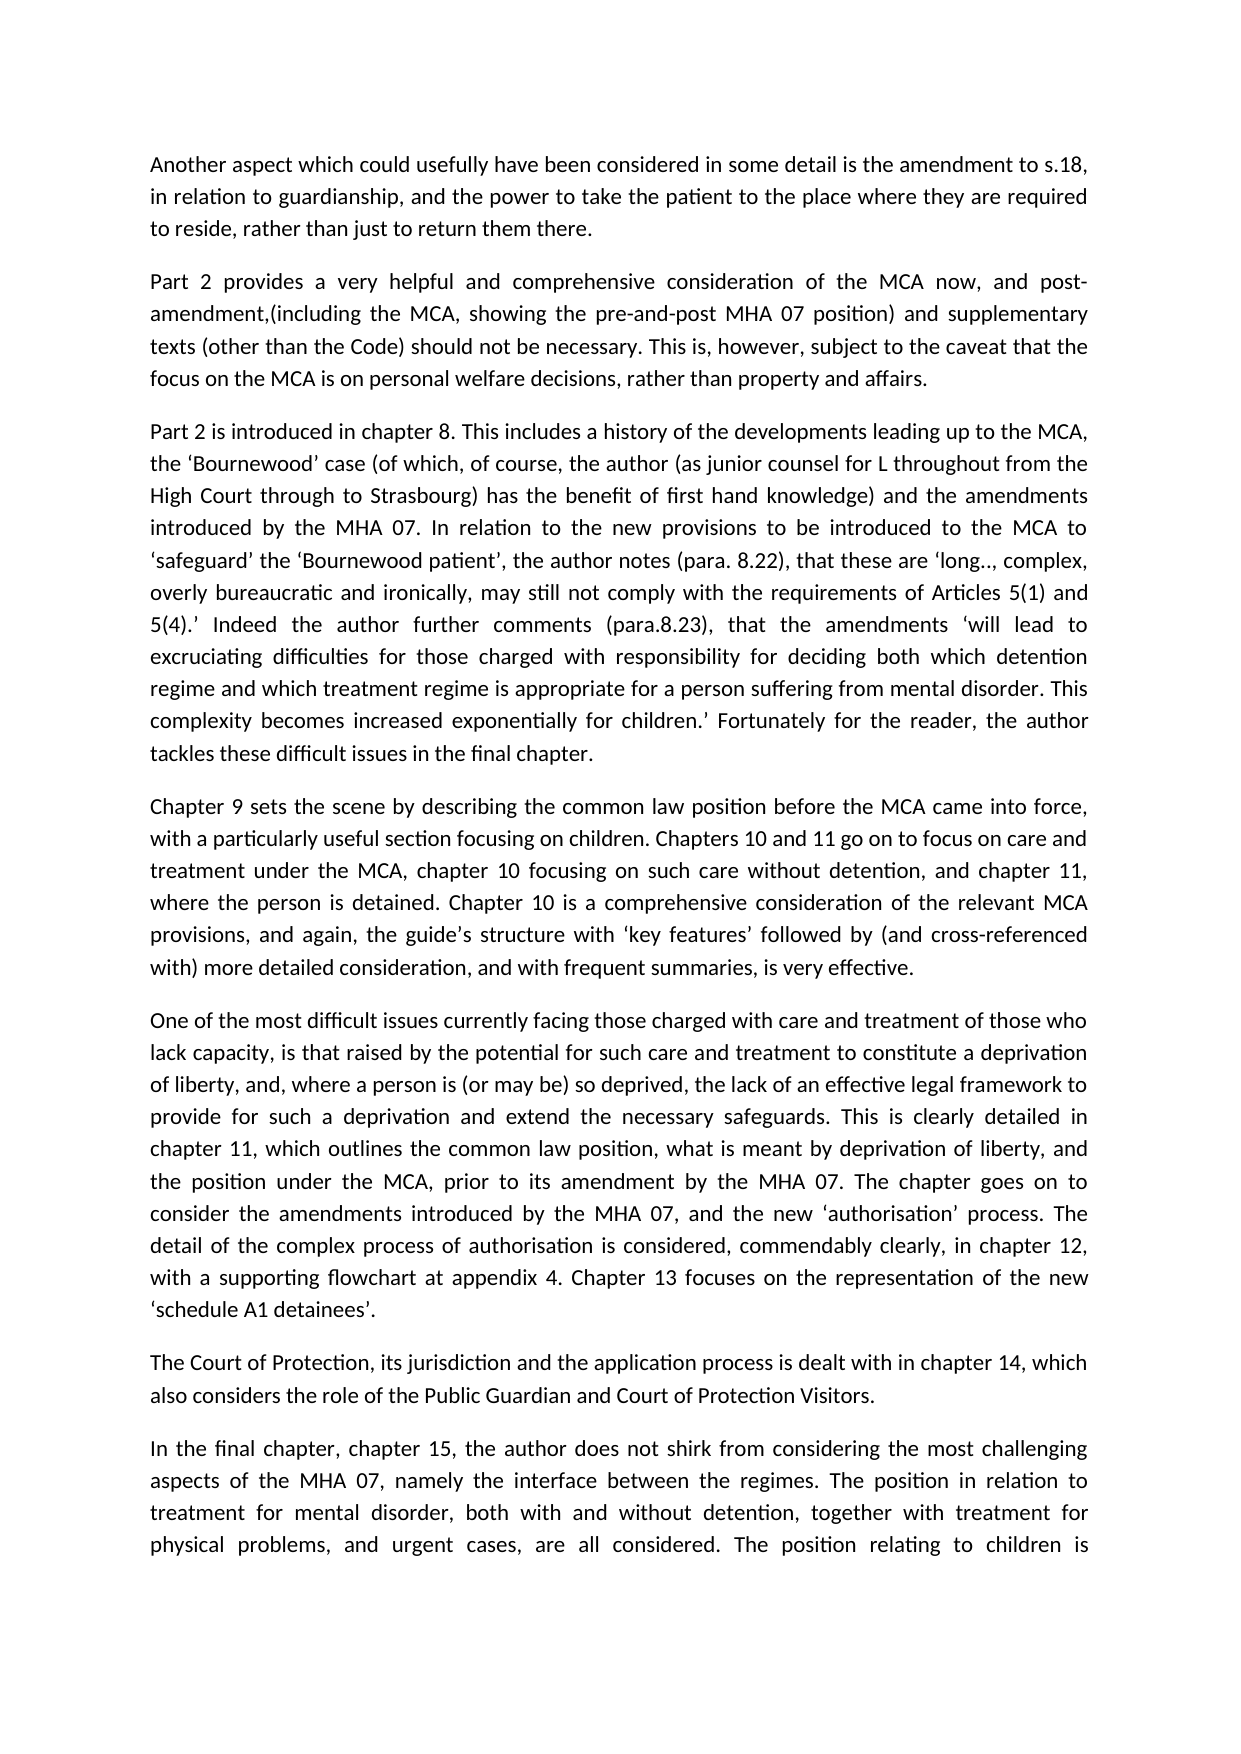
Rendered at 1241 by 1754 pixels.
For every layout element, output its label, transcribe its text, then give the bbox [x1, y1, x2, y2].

text Chapter 9 sets the scene by describing the common law position before the MCA came into force, with a particularly useful section focusing on children. Chapters 10 and 11 go on to focus on care and treatment under the MCA, chapter 10 focusing on such care without detention, and chapter 11, where the person is detained. Chapter 10 is a comprehensive consideration of the relevant MCA provisions, and again, the guide’s structure with ‘key features’ followed by (and cross-referenced with) more detailed consideration, and with frequent summaries, is very effective. [150, 792, 1090, 981]
text One of the most difficult issues currently facing those charged with care and treatment of those who lack capacity, is that raised by the potential for such care and treatment to constitute a deprivation of liberty, and, where a person is (or may be) so deprived, the lack of an effective legal framework to provide for such a deprivation and extend the necessary safeguards. This is clearly detailed in chapter 11, which outlines the common law position, what is meant by deprivation of liberty, and the position under the MCA, prior to its amendment by the MHA 07. The chapter goes on to consider the amendments introduced by the MHA 07, and the new ‘authorisation’ process. The detail of the complex process of authorisation is considered, commendably clearly, in chapter 12, with a supporting flowchart at appendix 4. Chapter 13 focuses on the representation of the new ‘schedule A1 detainees’. [150, 1006, 1090, 1323]
text The Court of Protection, its jurisdiction and the application process is dealt with in chapter 14, which also considers the role of the Public Guardian and Court of Protection Visitors. [150, 1348, 1090, 1409]
text Another aspect which could usefully have been considered in some detail is the amendment to s.18, in relation to guardianship, and the power to take the patient to the place where they are required to reside, rather than just to return them there. [150, 150, 1090, 242]
text Part 2 provides a very helpful and comprehensive consideration of the MCA now, and post-amendment,(including the MCA, showing the pre-and-post MHA 07 position) and supplementary texts (other than the Code) should not be necessary. This is, however, subject to the caveat that the focus on the MCA is on personal welfare decisions, rather than property and affairs. [150, 267, 1090, 392]
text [150, 1434, 1090, 1558]
text Part 2 is introduced in chapter 8. This includes a history of the developments leading up to the MCA, the ‘Bournewood’ case (of which, of course, the author (as junior counsel for L throughout from the High Court through to Strasbourg) has the benefit of first hand knowledge) and the amendments introduced by the MHA 07. In relation to the new provisions to be introduced to the MCA to ‘safeguard’ the ‘Bournewood patient’, the author notes (para. 8.22), that these are ‘long.., complex, overly bureaucratic and ironically, may still not comply with the requirements of Articles 5(1) and 5(4).’ Indeed the author further comments (para.8.23), that the amendments ‘will lead to excruciating difficulties for those charged with responsibility for deciding both which detention regime and which treatment regime is appropriate for a person suffering from mental disorder. This complexity becomes increased exponentially for children.’ Fortunately for the reader, the author tackles these difficult issues in the final chapter. [150, 417, 1090, 767]
